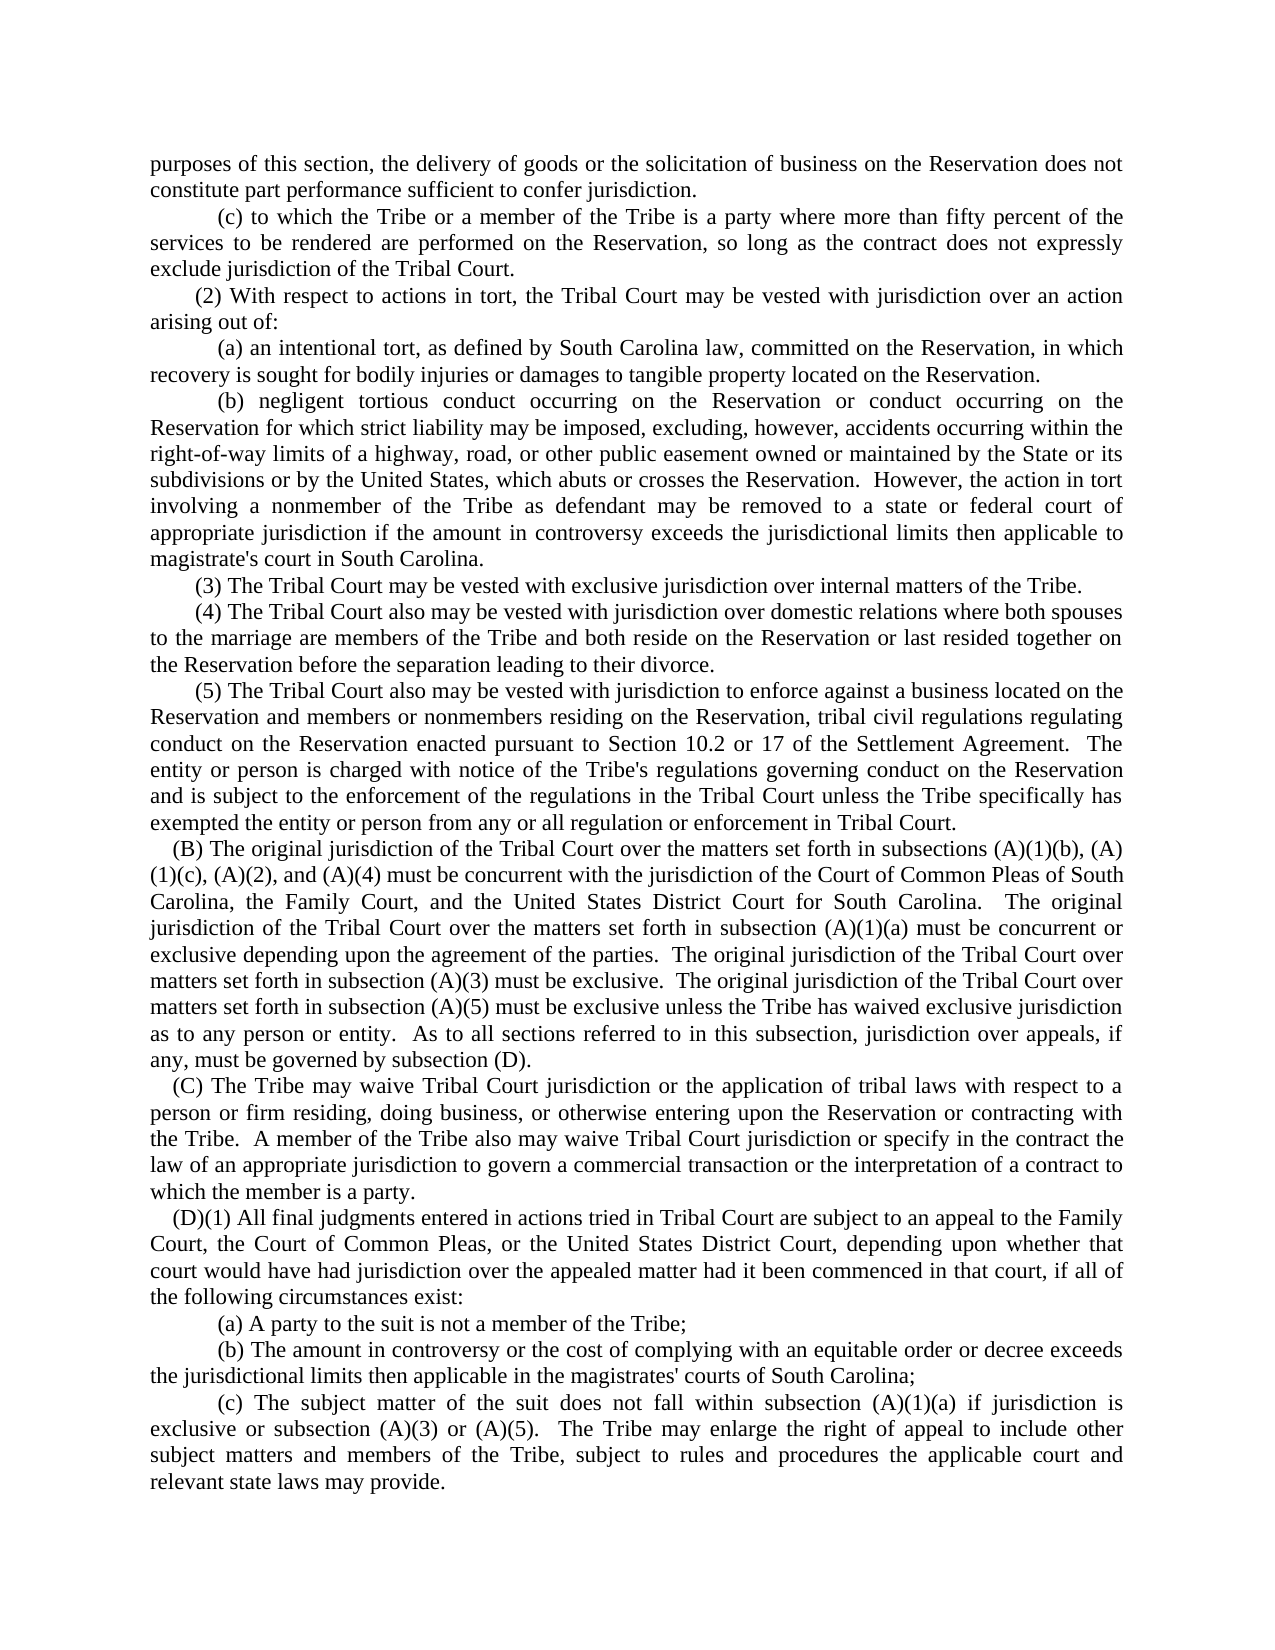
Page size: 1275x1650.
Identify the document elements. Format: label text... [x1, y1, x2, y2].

text (C) The Tribe may waive Tribal Court jurisdiction or the application of tribal laws with respect to a person or firm residing, doing business, or otherwise entering upon the Reservation or contracting with the Tribe. A member of the Tribe also may waive Tribal Court jurisdiction or specify in the contract the law of an appropriate jurisdiction to govern a commercial transaction or the interpretation of a contract to which the member is a party. [150, 1072, 1125, 1204]
text (a) A party to the suit is not a member of the Tribe; [150, 1309, 1125, 1336]
text (b) negligent tortious conduct occurring on the Reservation or conduct occurring on the Reservation for which strict liability may be imposed, excluding, however, accidents occurring within the right-of-way limits of a highway, road, or other public easement owned or maintained by the State or its subdivisions or by the United States, which abuts or crosses the Reservation. However, the action in tort involving a nonmember of the Tribe as defendant may be removed to a state or federal court of appropriate jurisdiction if the amount in controversy exceeds the jurisdictional limits then applicable to magistrate's court in South Carolina. [150, 387, 1125, 572]
text (c) to which the Tribe or a member of the Tribe is a party where more than fifty percent of the services to be rendered are performed on the Reservation, so long as the contract does not expressly exclude jurisdiction of the Tribal Court. [150, 203, 1125, 282]
text (a) an intentional tort, as defined by South Carolina law, committed on the Reservation, in which recovery is sought for bodily injuries or damages to tangible property located on the Reservation. [150, 334, 1125, 387]
text (4) The Tribal Court also may be vested with jurisdiction over domestic relations where both spouses to the marriage are members of the Tribe and both reside on the Reservation or last resided together on the Reservation before the separation leading to their divorce. [150, 598, 1125, 677]
text (D)(1) All final judgments entered in actions tried in Tribal Court are subject to an appeal to the Family Court, the Court of Common Pleas, or the United States District Court, depending upon whether that court would have had jurisdiction over the appealed matter had it been commenced in that court, if all of the following circumstances exist: [150, 1204, 1125, 1309]
text (2) With respect to actions in tort, the Tribal Court may be vested with jurisdiction over an action arising out of: [150, 282, 1125, 334]
text (c) The subject matter of the suit does not fall within subsection (A)(1)(a) if jurisdiction is exclusive or subsection (A)(3) or (A)(5). The Tribe may enlarge the right of appeal to include other subject matters and members of the Tribe, subject to rules and procedures the applicable court and relevant state laws may provide. [150, 1389, 1125, 1494]
text (3) The Tribal Court may be vested with exclusive jurisdiction over internal matters of the Tribe. [150, 572, 1125, 598]
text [150, 150, 1125, 203]
text (5) The Tribal Court also may be vested with jurisdiction to enforce against a business located on the Reservation and members or nonmembers residing on the Reservation, tribal civil regulations regulating conduct on the Reservation enacted pursuant to Section 10.2 or 17 of the Settlement Agreement. The entity or person is charged with notice of the Tribe's regulations governing conduct on the Reservation and is subject to the enforcement of the regulations in the Tribal Court unless the Tribe specifically has exempted the entity or person from any or all regulation or enforcement in Tribal Court. [150, 677, 1125, 835]
text (B) The original jurisdiction of the Tribal Court over the matters set forth in subsections (A)(1)(b), (A)(1)(c), (A)(2), and (A)(4) must be concurrent with the jurisdiction of the Court of Common Pleas of South Carolina, the Family Court, and the United States District Court for South Carolina. The original jurisdiction of the Tribal Court over the matters set forth in subsection (A)(1)(a) must be concurrent or exclusive depending upon the agreement of the parties. The original jurisdiction of the Tribal Court over matters set forth in subsection (A)(3) must be exclusive. The original jurisdiction of the Tribal Court over matters set forth in subsection (A)(5) must be exclusive unless the Tribe has waived exclusive jurisdiction as to any person or entity. As to all sections referred to in this subsection, jurisdiction over appeals, if any, must be governed by subsection (D). [150, 835, 1125, 1072]
text (b) The amount in controversy or the cost of complying with an equitable order or decree exceeds the jurisdictional limits then applicable in the magistrates' courts of South Carolina; [150, 1336, 1125, 1389]
